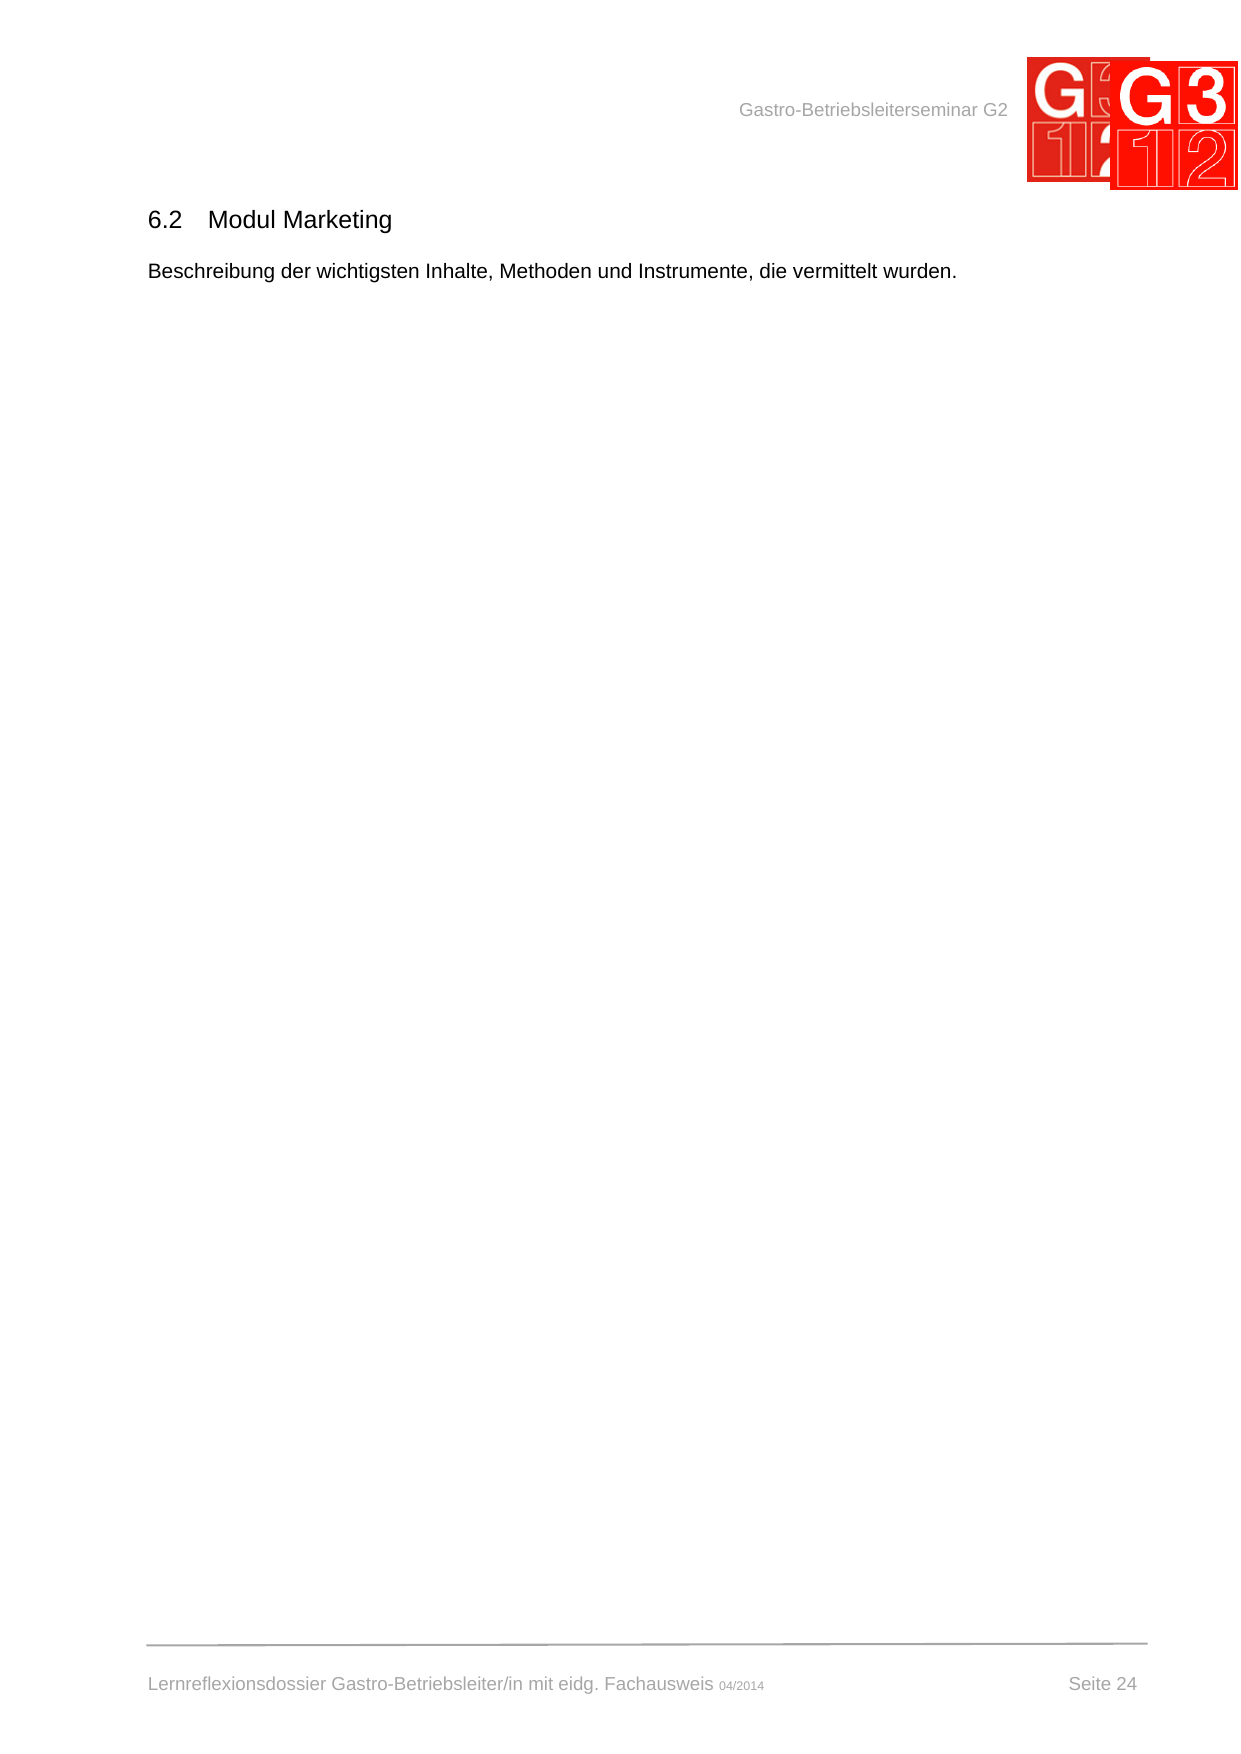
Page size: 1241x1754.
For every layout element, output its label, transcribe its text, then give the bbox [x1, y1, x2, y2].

subtitle Modul Marketing [148, 205, 1093, 234]
picture [1027, 57, 1238, 190]
text Beschreibung der wichtigsten Inhalte, Methoden und Instrumente, die vermittelt wurden. [148, 259, 1093, 283]
